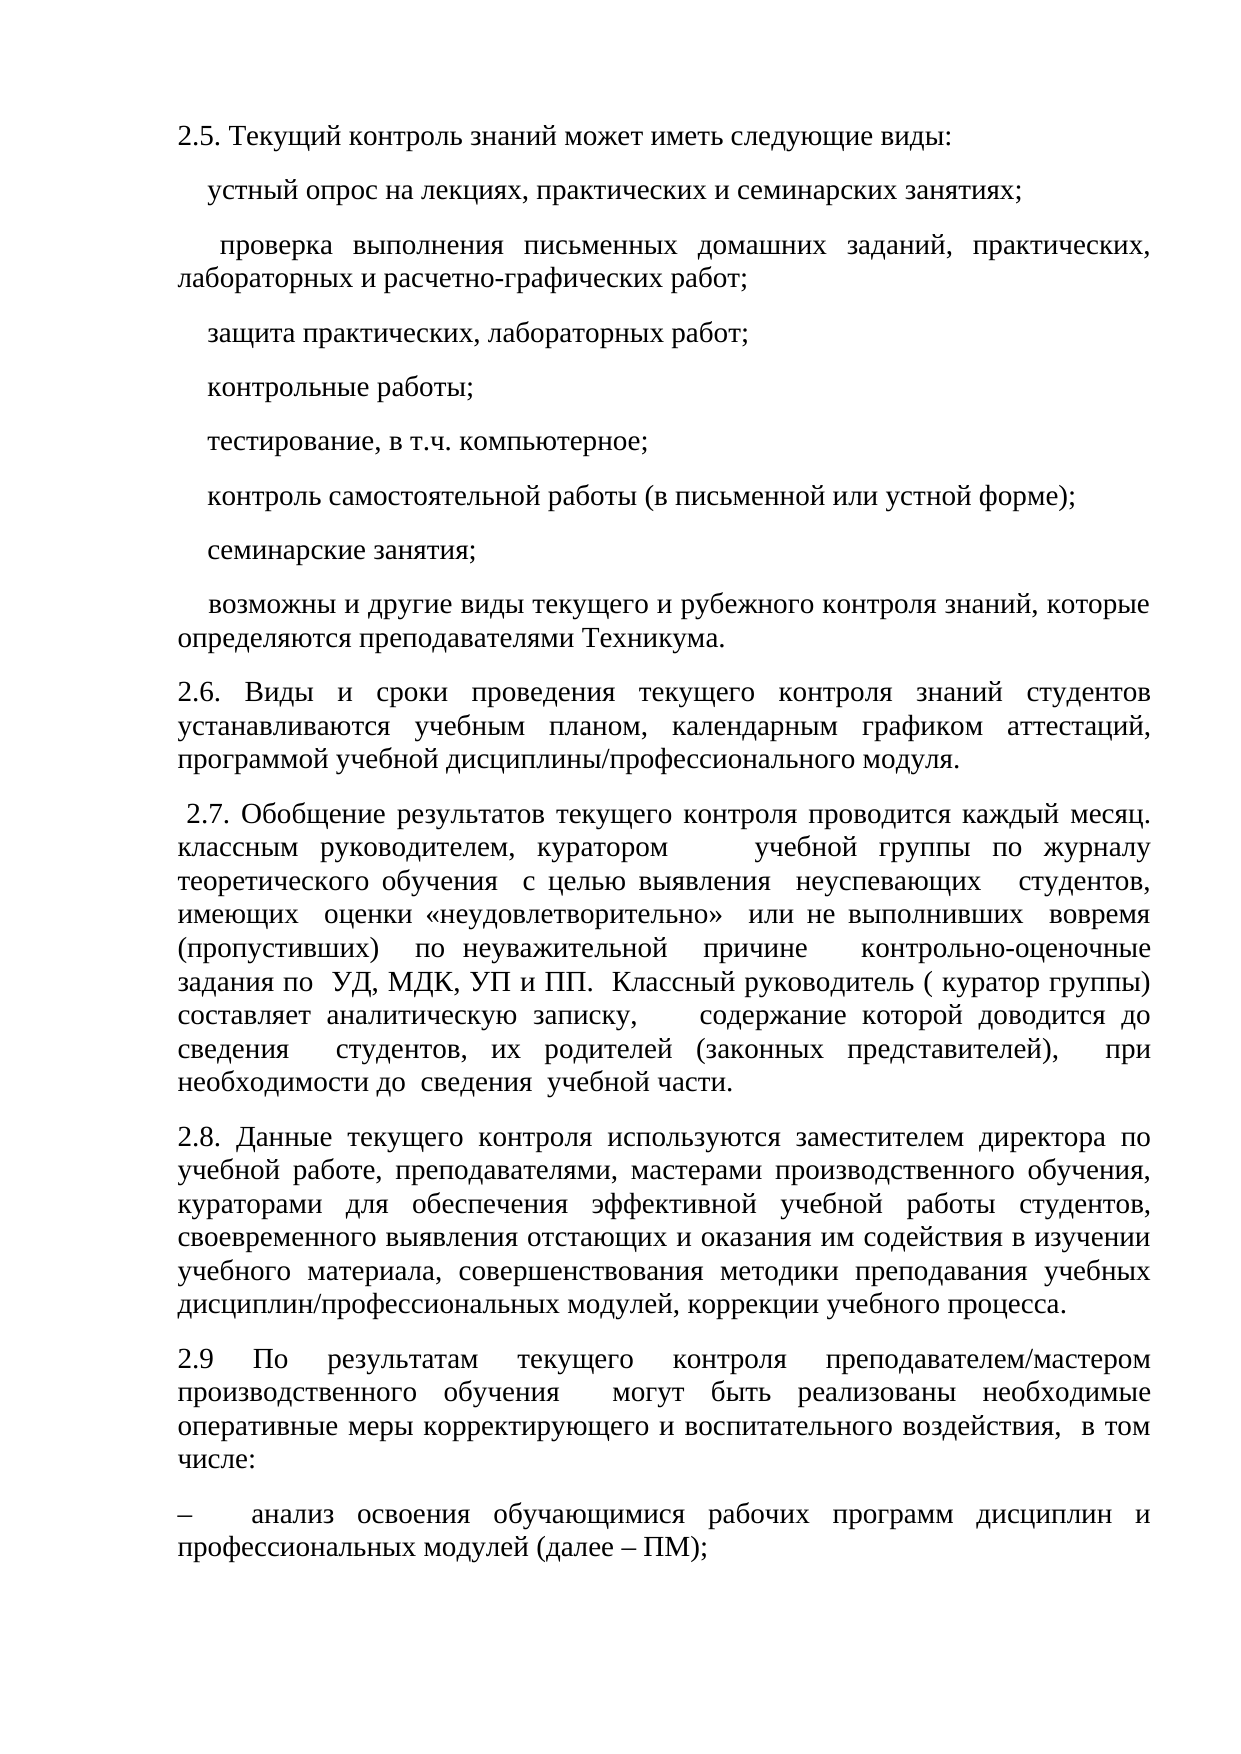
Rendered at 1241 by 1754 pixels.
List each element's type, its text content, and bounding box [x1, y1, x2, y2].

text 2.6. Виды и сроки проведения текущего контроля знаний студентов устанавливаются учебным планом, календарным графиком аттестаций, программой учебной дисциплины/профессионального модуля. [177, 674, 1152, 775]
text – анализ освоения обучающимися рабочих программ дисциплин и профессиональных модулей (далее – ПМ); [177, 1496, 1152, 1563]
text  контрольные работы; [177, 369, 1152, 403]
text  проверка выполнения письменных домашних заданий, практических, лабораторных и расчетно-графических работ; [177, 227, 1152, 294]
text 2.9 По результатам текущего контроля преподавателем/мастером производственного обучения могут быть реализованы необходимые оперативные меры корректирующего и воспитательного воздействия, в том числе: [177, 1341, 1152, 1475]
text  защита практических, лабораторных работ; [177, 315, 1152, 348]
text  устный опрос на лекциях, практических и семинарских занятиях; [177, 172, 1152, 206]
text 2.8. Данные текущего контроля используются заместителем директора по учебной работе, преподавателями, мастерами производственного обучения, кураторами для обеспечения эффективной учебной работы студентов, своевременного выявления отстающих и оказания им содействия в изучении учебного материала, совершенствования методики преподавания учебных дисциплин/профессиональных модулей, коррекции учебного процесса. [177, 1119, 1152, 1320]
text  возможны и другие виды текущего и рубежного контроля знаний, которые определяются преподавателями Техникума. [177, 587, 1152, 654]
text 2.7. Обобщение результатов текущего контроля проводится каждый месяц. классным руководителем, куратором учебной группы по журналу теоретического обучения с целью выявления неуспевающих студентов, имеющих оценки «неудовлетворительно» или не выполнивших вовремя (пропустивших) по неуважительной причине контрольно-оценочные задания по УД, МДК, УП и ПП. Классный руководитель ( куратор группы) составляет аналитическую записку, содержание которой доводится до сведения студентов, их родителей (законных представителей), при необходимости до сведения учебной части. [177, 796, 1152, 1098]
text 2.5. Текущий контроль знаний может иметь следующие виды: [177, 118, 1152, 152]
text  контроль самостоятельной работы (в письменной или устной форме); [177, 478, 1152, 511]
text  тестирование, в т.ч. компьютерное; [177, 423, 1152, 457]
text  семинарские занятия; [177, 532, 1152, 566]
